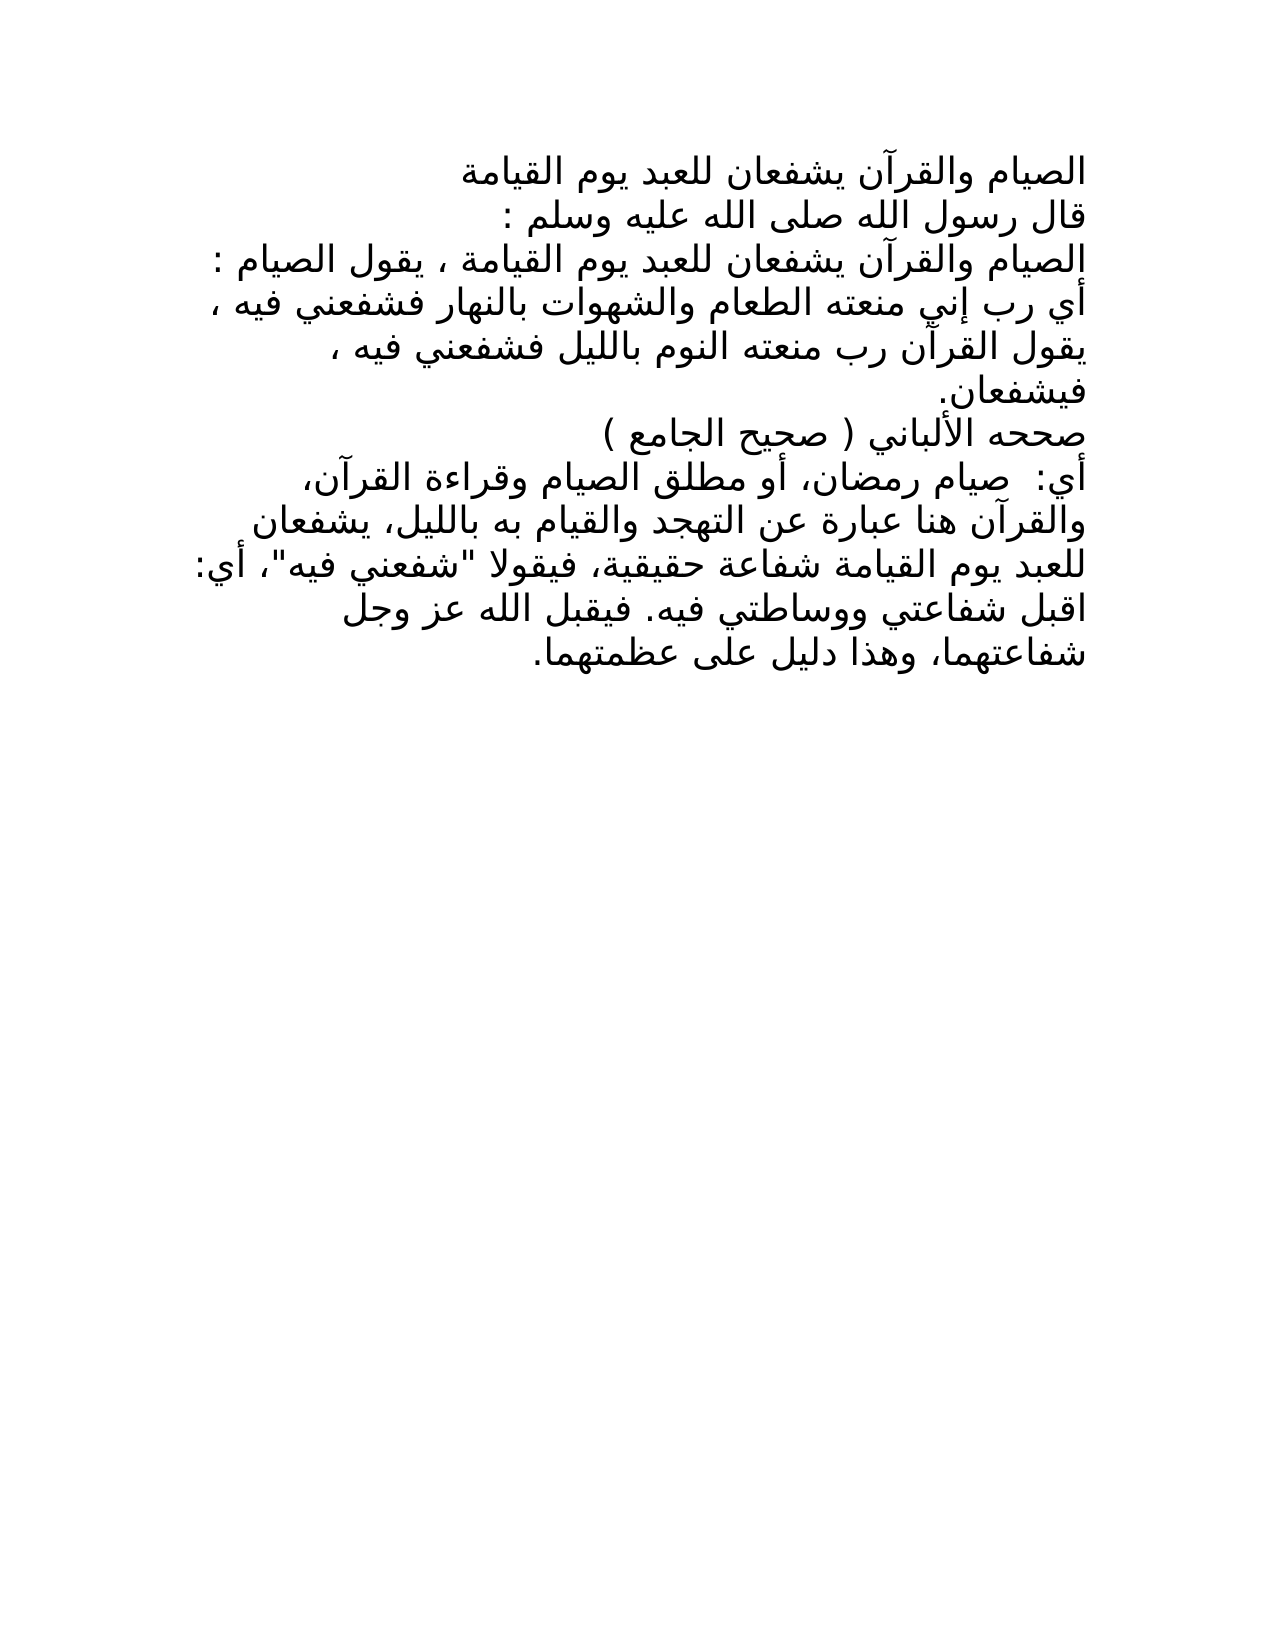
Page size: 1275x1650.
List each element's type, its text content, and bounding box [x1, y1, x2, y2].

text قال رسول الله صلى الله عليه وسلم : [187, 194, 1087, 237]
text أي: صيام رمضان، أو مطلق الصيام وقراءة القرآن، والقرآن هنا عبارة عن التهجد والقيام به بالليل، يشفعان للعبد يوم القيامة شفاعة حقيقية، فيقولا "شفعني فيه"، أي: اقبل شفاعتي ووساطتي فيه. فيقبل الله عز وجل شفاعتهما، وهذا دليل على عظمتهما. [187, 456, 1087, 674]
text الصيام والقرآن يشفعان للعبد يوم القيامة [187, 150, 1087, 194]
text الصيام والقرآن يشفعان للعبد يوم القيامة ، يقول الصيام : أي رب إني منعته الطعام والشهوات بالنهار فشفعني فيه ، يقول القرآن رب منعته النوم بالليل فشفعني فيه ، فيشفعان. [187, 237, 1087, 412]
text صححه الألباني ( صحيح الجامع ) [187, 412, 1087, 456]
